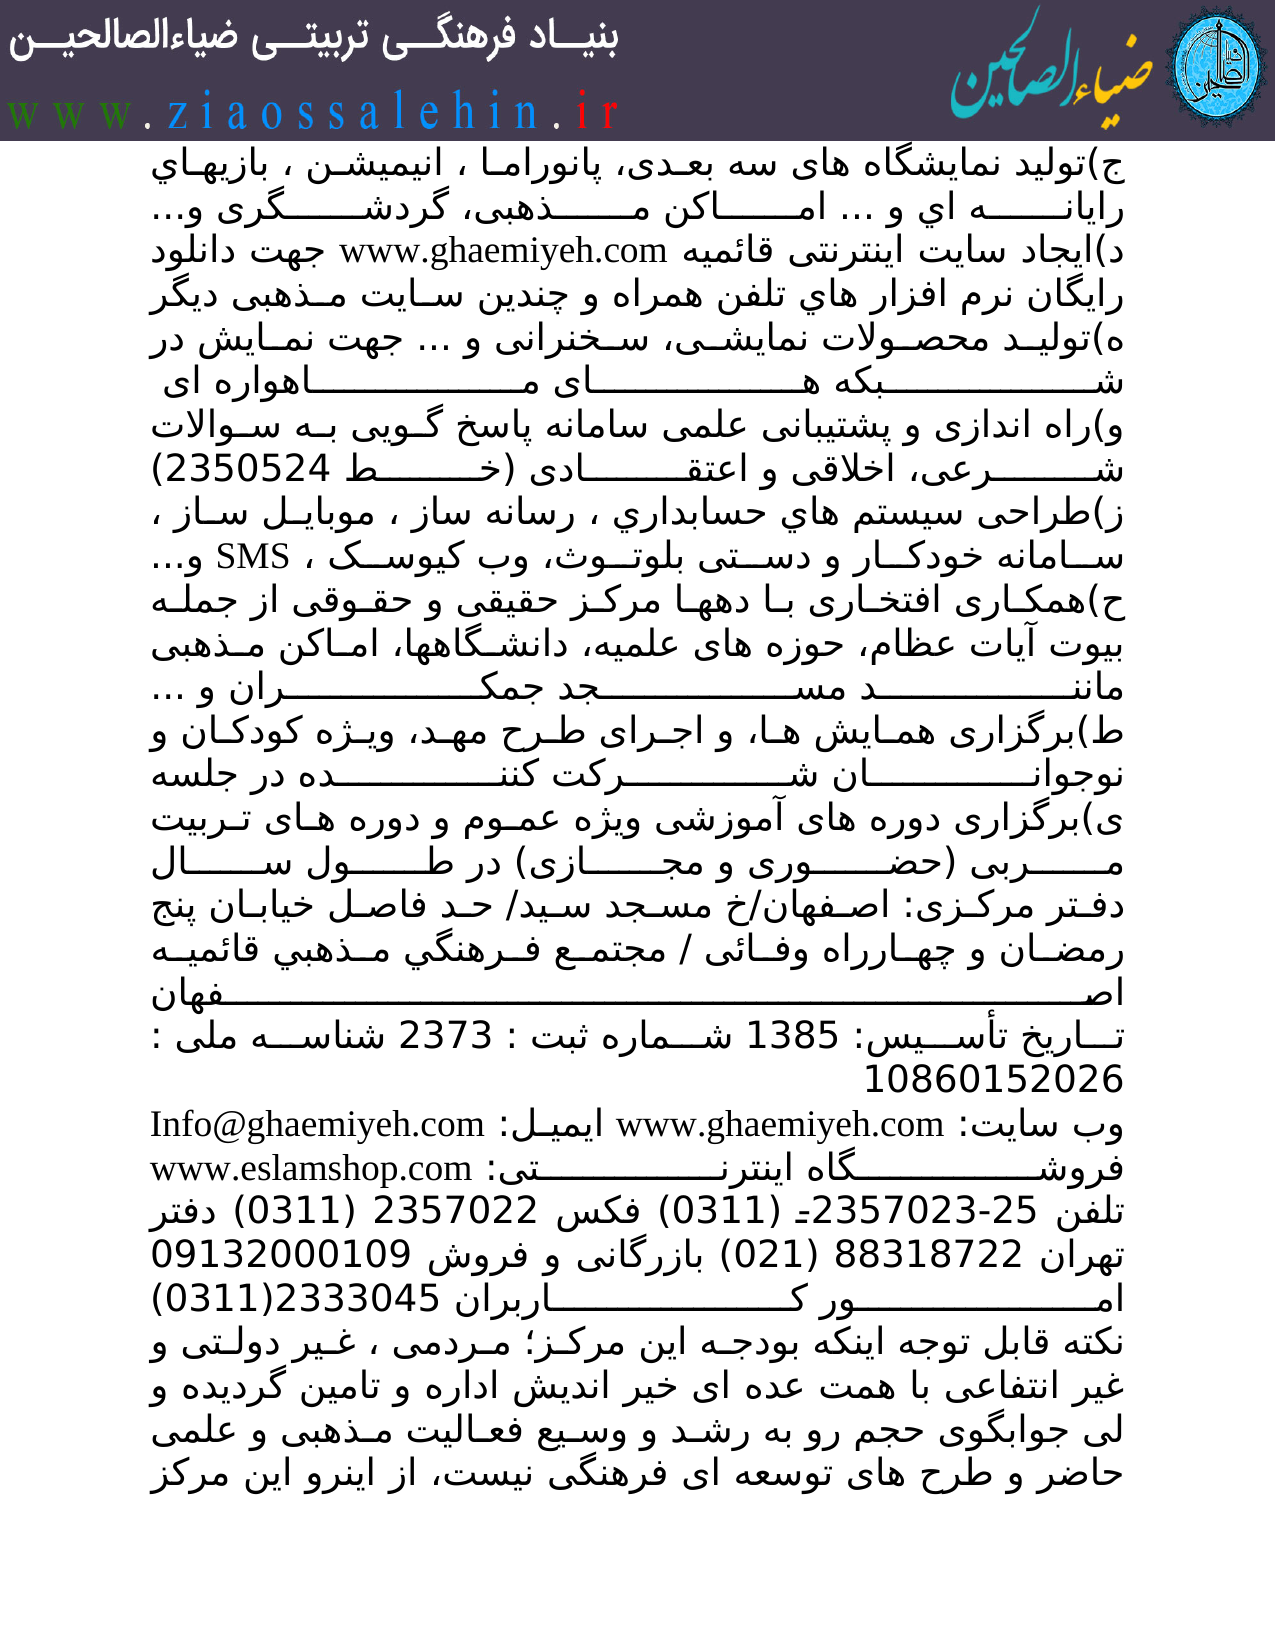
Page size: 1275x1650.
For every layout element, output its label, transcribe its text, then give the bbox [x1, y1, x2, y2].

picture [0, 0, 1275, 141]
